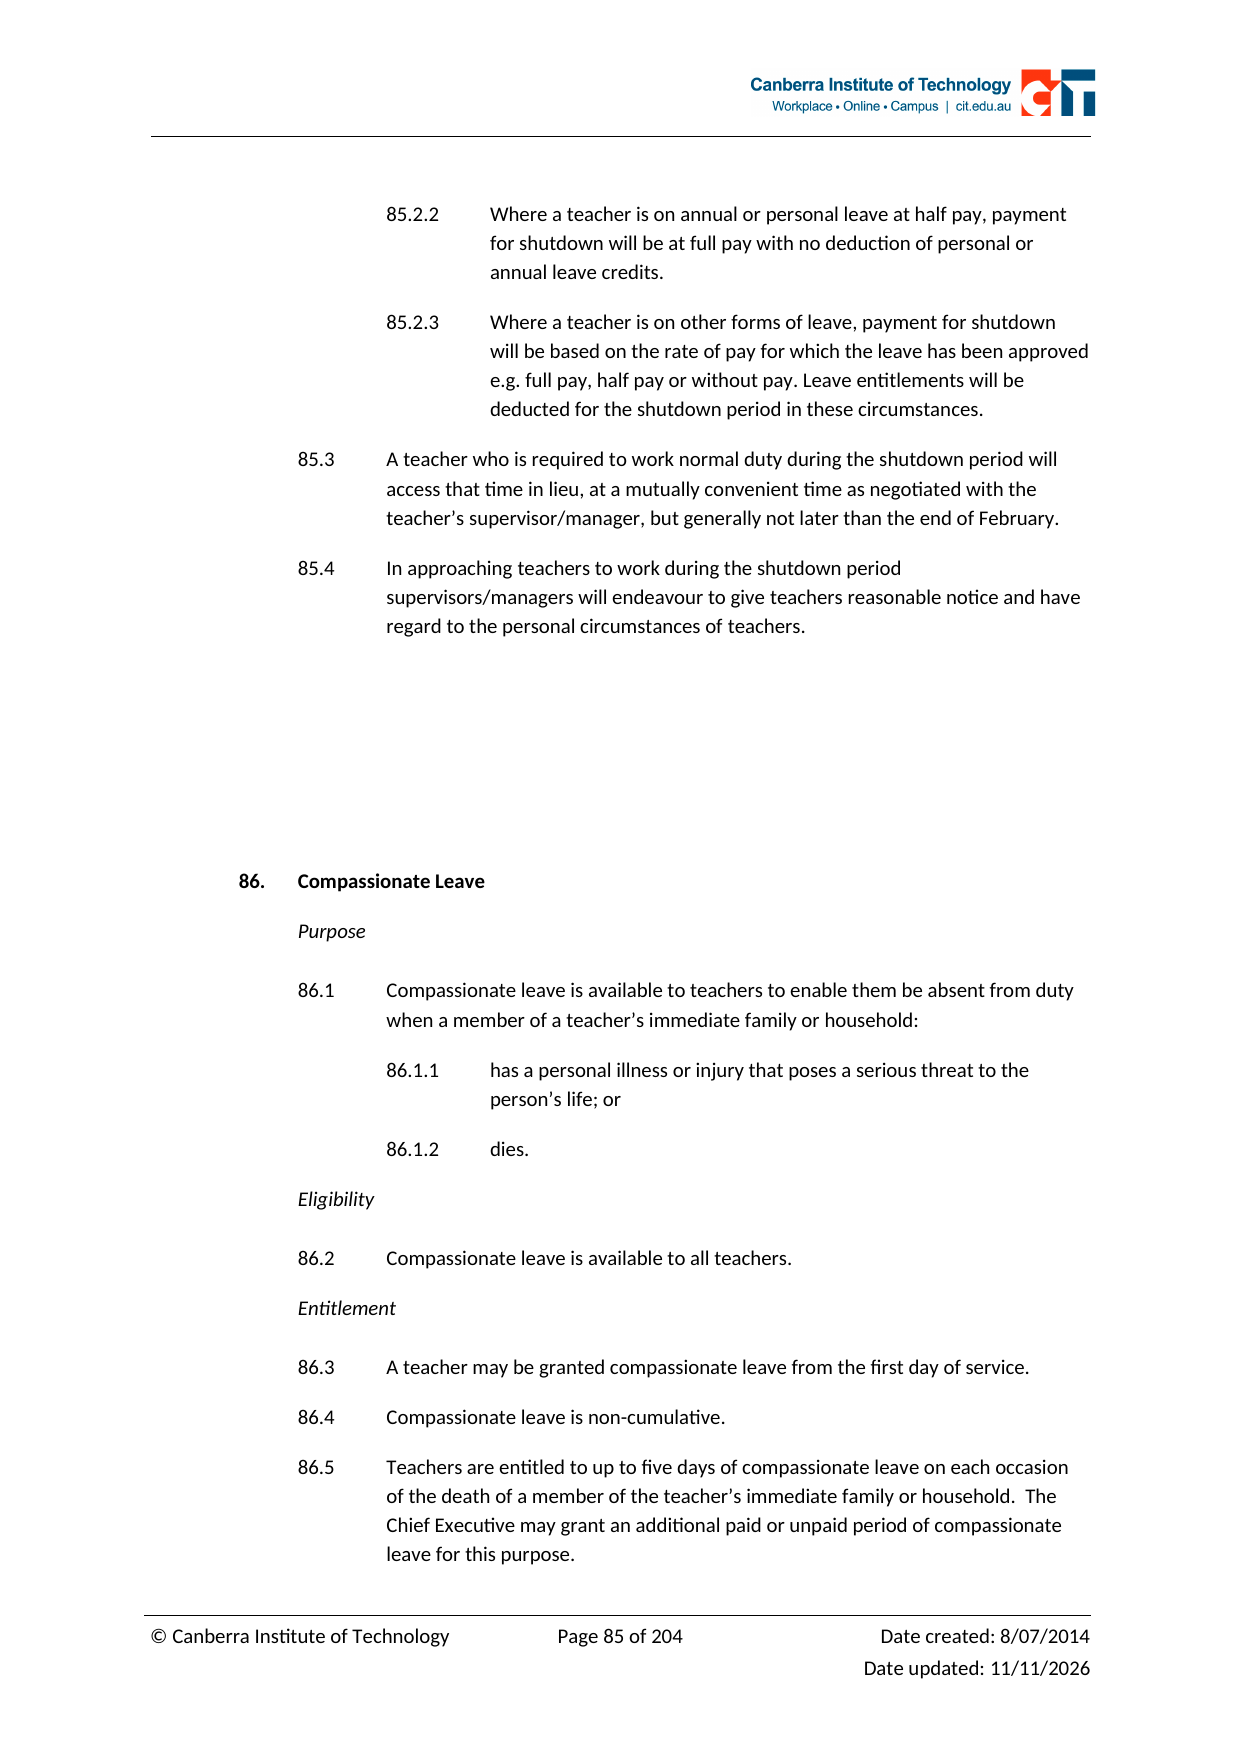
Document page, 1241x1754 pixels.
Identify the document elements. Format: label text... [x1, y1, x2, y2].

text A teacher who is required to work normal duty during the shutdown period will access that time in lieu, at a mutually convenient time as negotiated with the teacher’s supervisor/manager, but generally not later than the end of February. [298, 447, 1090, 530]
subtitle Compassionate Leave [239, 869, 1090, 894]
text dies. [386, 1136, 1090, 1161]
text Compassionate leave is non-cumulative. [298, 1404, 1090, 1429]
text has a personal illness or injury that poses a serious threat to the person’s life; or [386, 1057, 1090, 1111]
text Entitlement [298, 1295, 1090, 1320]
text Purpose [298, 919, 1090, 944]
text In approaching teachers to work during the shutdown period supervisors/managers will endeavour to give teachers reasonable notice and have regard to the personal circumstances of teachers. [298, 555, 1090, 639]
text Compassionate leave is available to teachers to enable them be absent from duty when a member of a teacher’s immediate family or household: [298, 978, 1090, 1032]
text Where a teacher is on other forms of leave, payment for shutdown will be based on the rate of pay for which the leave has been approved e.g. full pay, half pay or without pay. Leave entitlements will be deducted for the shutdown period in these circumstances. [386, 309, 1090, 422]
text Where a teacher is on annual or personal leave at half pay, payment for shutdown will be at full pay with no deduction of personal or annual leave credits. [386, 201, 1090, 284]
picture [751, 68, 1096, 117]
text A teacher may be granted compassionate leave from the first day of service. [298, 1354, 1090, 1379]
text Compassionate leave is available to all teachers. [298, 1245, 1090, 1270]
text Eligibility [298, 1186, 1090, 1211]
text Teachers are entitled to up to five days of compassionate leave on each occasion of the death of a member of the teacher’s immediate family or household. The Chief Executive may grant an additional paid or unpaid period of compassionate leave for this purpose. [298, 1454, 1090, 1567]
